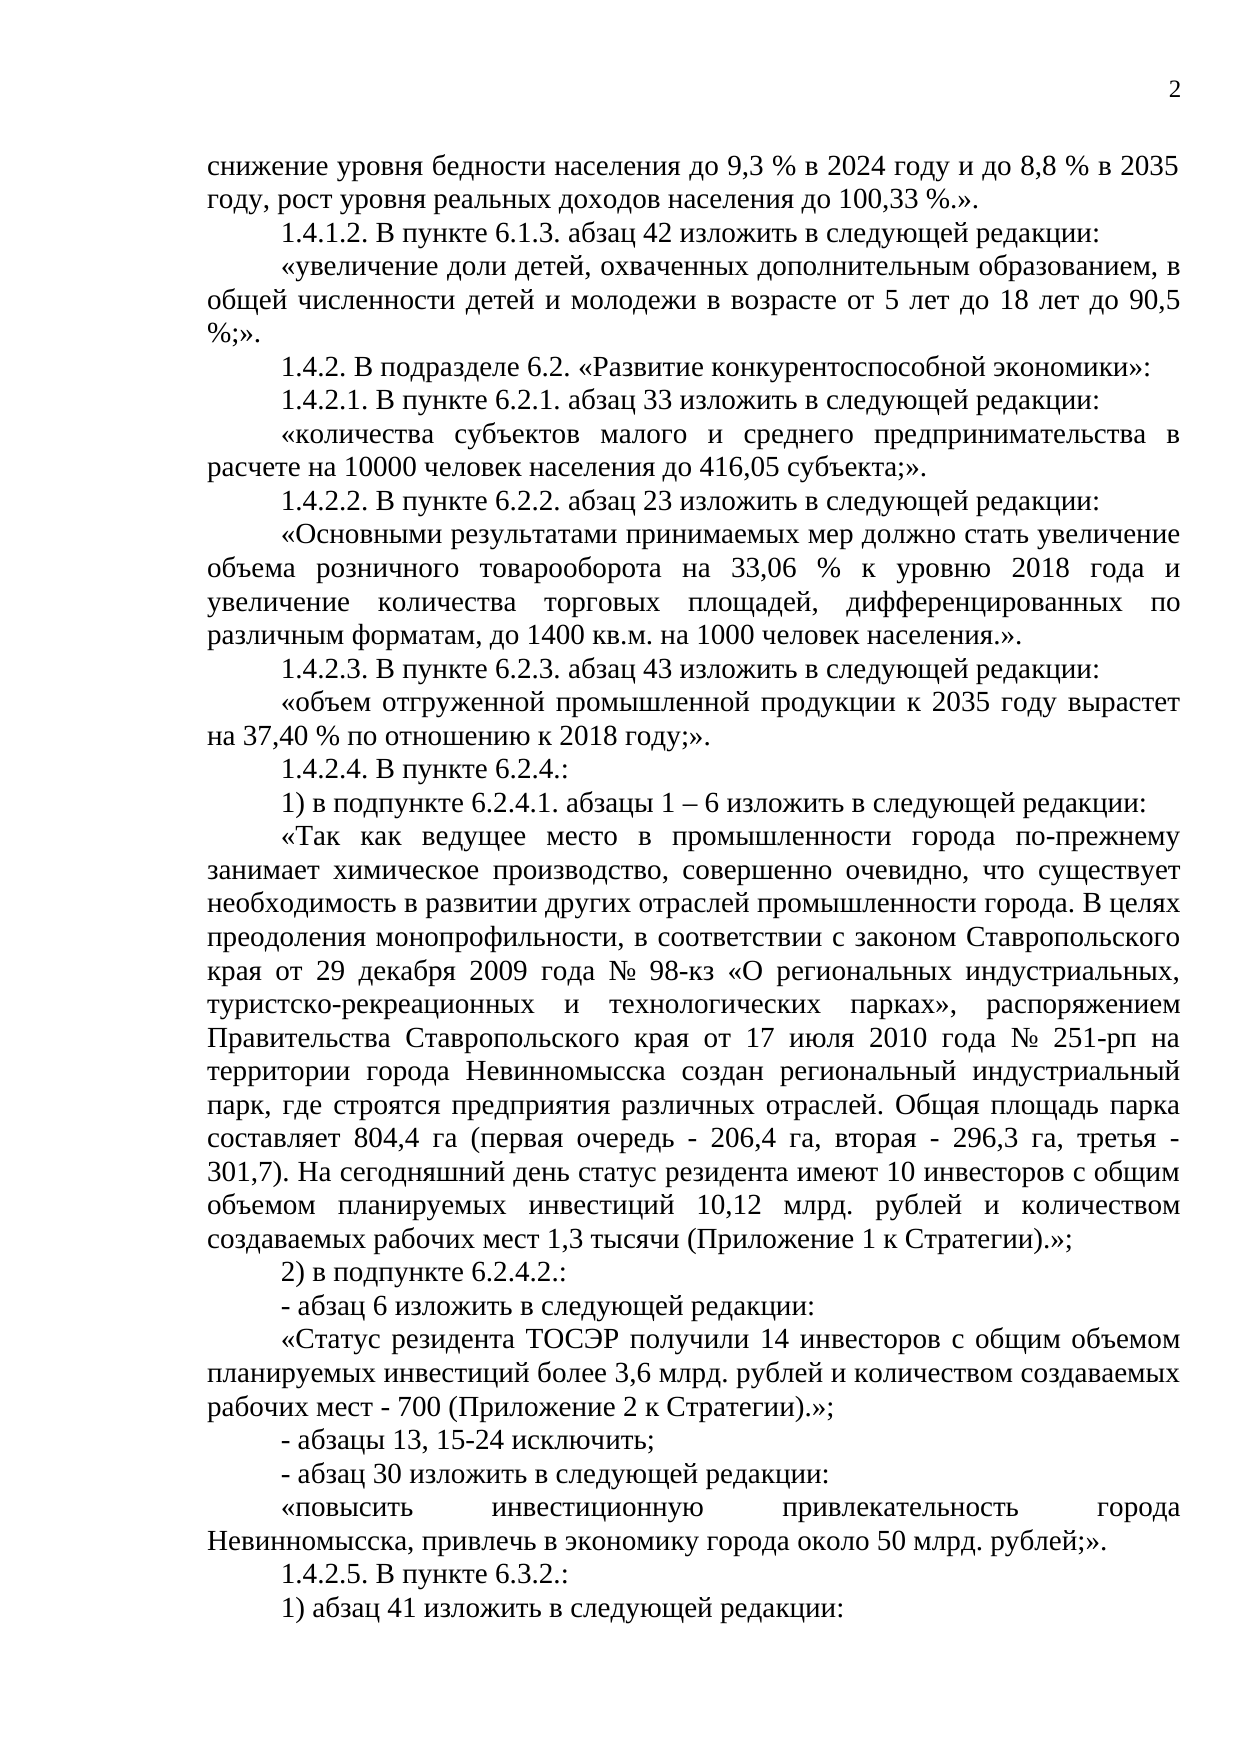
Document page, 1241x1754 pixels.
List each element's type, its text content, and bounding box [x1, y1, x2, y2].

text 1.4.2.1. В пункте 6.2.1. абзац 33 изложить в следующей редакции: [207, 382, 1181, 416]
text 1.4.2.2. В пункте 6.2.2. абзац 23 изложить в следующей редакции: [207, 483, 1181, 517]
text «Так как ведущее место в промышленности города по-прежнему занимает химическое производство, совершенно очевидно, что существует необходимость в развитии других отраслей промышленности города. В целях преодоления монопрофильности, в соответствии с законом Ставропольского края от 29 декабря 2009 года № 98-кз «О региональных индустриальных, туристско-рекреационных и технологических парках», распоряжением Правительства Ставропольского края от 17 июля 2010 года № 251-рп на территории города Невинномысска создан региональный индустриальный парк, где строятся предприятия различных отраслей. Общая площадь парка составляет 804,4 га (первая очередь - 206,4 га, вторая - 296,3 га, третья - 301,7). На сегодняшний день статус резидента имеют 10 инвесторов с общим объемом планируемых инвестиций 10,12 млрд. рублей и количеством создаваемых рабочих мест 1,3 тысячи (Приложение 1 к Стратегии).»; [207, 818, 1181, 1254]
text «повысить инвестиционную привлекательность города Невинномысска, привлечь в экономику города около 50 млрд. рублей;». [207, 1489, 1181, 1556]
text - абзац 30 изложить в следующей редакции: [207, 1456, 1181, 1489]
text 1.4.2.5. В пункте 6.3.2.: [207, 1556, 1181, 1590]
text 1.4.2.3. В пункте 6.2.3. абзац 43 изложить в следующей редакции: [207, 651, 1181, 684]
text 1.4.2. В подразделе 6.2. «Развитие конкурентоспособной экономики»: [207, 349, 1181, 382]
text «Статус резидента ТОСЭР получили 14 инвесторов с общим объемом планируемых инвестиций более 3,6 млрд. рублей и количеством создаваемых рабочих мест - 700 (Приложение 2 к Стратегии).»; [207, 1322, 1181, 1422]
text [207, 148, 1181, 215]
text 1.4.2.4. В пункте 6.2.4.: [207, 751, 1181, 785]
text 1) абзац 41 изложить в следующей редакции: [207, 1590, 1181, 1623]
text 1.4.1.2. В пункте 6.1.3. абзац 42 изложить в следующей редакции: [207, 215, 1181, 248]
text «увеличение доли детей, охваченных дополнительным образованием, в общей численности детей и молодежи в возрасте от 5 лет до 18 лет до 90,5 %;». [207, 248, 1181, 349]
text «объем отгруженной промышленной продукции к 2035 году вырастет на 37,40 % по отношению к 2018 году;». [207, 684, 1181, 751]
text - абзацы 13, 15-24 исключить; [207, 1422, 1181, 1456]
text «количества субъектов малого и среднего предпринимательства в расчете на 10000 человек населения до 416,05 субъекта;». [207, 416, 1181, 483]
text - абзац 6 изложить в следующей редакции: [207, 1288, 1181, 1322]
text «Основными результатами принимаемых мер должно стать увеличение объема розничного товарооборота на 33,06 % к уровню 2018 года и увеличение количества торговых площадей, дифференцированных по различным форматам, до 1400 кв.м. на 1000 человек населения.». [207, 517, 1181, 651]
text 2) в подпункте 6.2.4.2.: [207, 1254, 1181, 1288]
text 1) в подпункте 6.2.4.1. абзацы 1 – 6 изложить в следующей редакции: [207, 785, 1181, 818]
